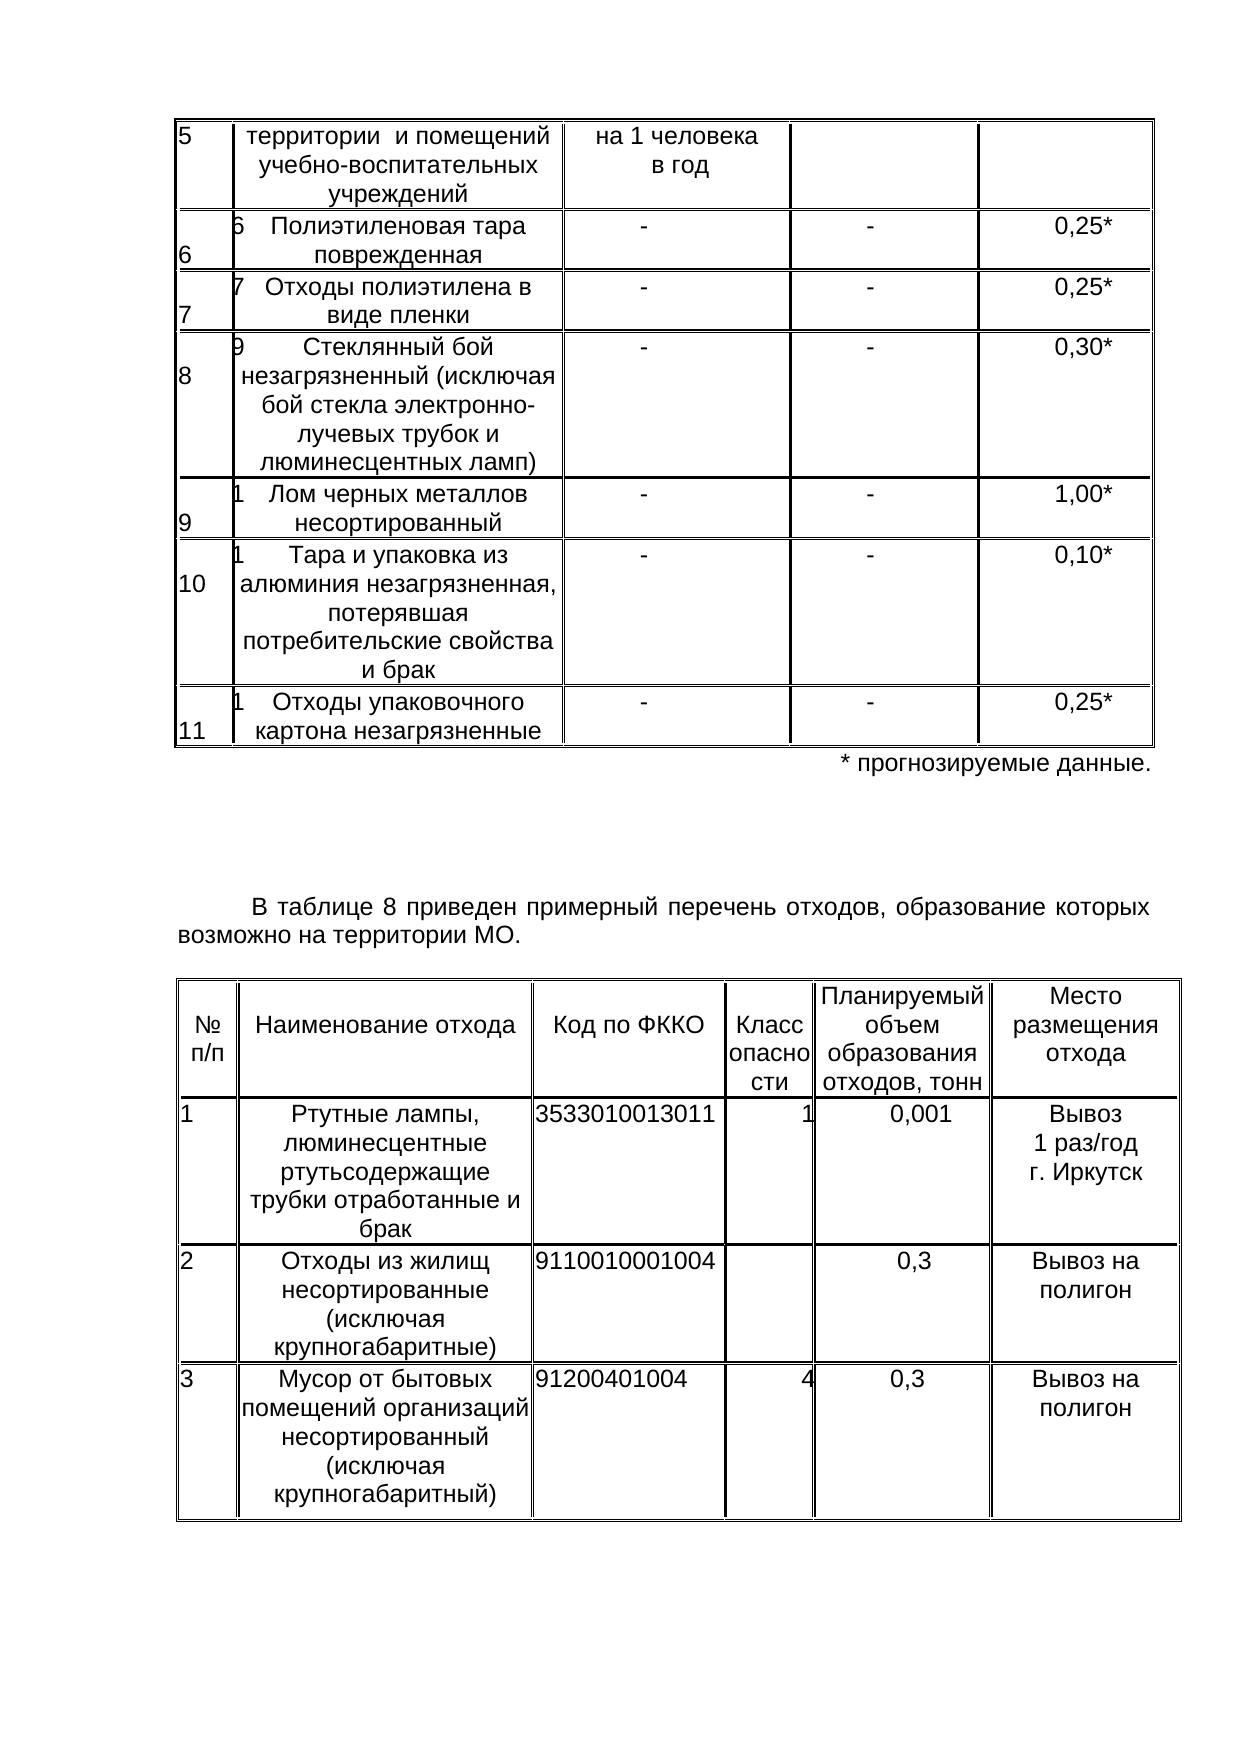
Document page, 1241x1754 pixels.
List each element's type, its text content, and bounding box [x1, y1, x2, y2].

table_cell 0,25* [978, 208, 1153, 268]
table_cell - [565, 540, 789, 684]
table_header Код по ФККО [533, 979, 725, 1096]
table_cell 1 [727, 1099, 812, 1243]
table_cell 9 8 [177, 329, 232, 476]
table_cell [727, 1246, 812, 1361]
table_cell Отходы из жилищ несортированные (исключая крупногабаритные) [240, 1246, 531, 1361]
table_cell 2 [177, 1243, 236, 1361]
table_cell 0,25* [980, 268, 1152, 329]
table_header Место размещения отхода [991, 981, 1179, 1096]
table_cell 0,10* [978, 537, 1153, 684]
table_cell Мусор от бытовых помещений организаций несортированный (исключая крупногабаритный) [238, 1365, 533, 1518]
table_cell 111 [176, 684, 233, 744]
table_header Класс опасности [725, 979, 814, 1096]
table_cell 55 [177, 120, 233, 208]
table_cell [564, 120, 790, 208]
table_cell - [564, 687, 790, 744]
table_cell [233, 122, 563, 208]
table_cell 9110010001004 [534, 1246, 724, 1361]
text В таблице 8 приведен примерный перечень отходов, образование которых возможно на территории МО. [177, 891, 1152, 949]
table_cell 3 [179, 1361, 238, 1518]
table_cell Отходы полиэтилена в виде пленки [235, 272, 562, 329]
table_cell - [790, 687, 978, 744]
table_cell Ртутные лампы, люминесцентные ртутьсодержащие трубки отработанные и брак [240, 1099, 531, 1243]
table_cell 0,3 [816, 1246, 989, 1361]
table_cell Полиэтиленовая тара поврежденная [235, 211, 562, 268]
table_cell - [565, 479, 789, 537]
table_cell Лом черных металлов несортированный [235, 479, 562, 537]
table_cell - [565, 333, 789, 476]
table_cell 110 [176, 537, 233, 684]
table_cell 3533010013011 [534, 1099, 724, 1243]
table_cell Вывоз на полигон [993, 1243, 1180, 1361]
table_cell [790, 120, 978, 208]
table_cell - [565, 211, 789, 268]
table_header Планируемый объем образования отходов, тонн [814, 979, 991, 1096]
table_cell 66 [176, 208, 233, 268]
table_cell Тара и упаковка из алюминия незагрязненная, потерявшая потребительские свойства и брак [235, 540, 562, 684]
table_cell Стеклянный бой незагрязненный (исключая бой стекла электронно-лучевых трубок и люминесцентных ламп) [235, 333, 562, 476]
text * прогнозируемые данные. [177, 748, 1152, 776]
table_cell 1,00* [980, 476, 1152, 537]
table_cell 1 [179, 1096, 236, 1243]
table_cell - [792, 540, 977, 684]
table_cell 4 [725, 1365, 814, 1518]
table_cell 0,001 [816, 1099, 989, 1243]
table_cell Отходы упаковочного картона незагрязненные [233, 687, 563, 744]
table_cell Вывоз 1 раз/год г. Иркутск [993, 1096, 1179, 1243]
table_cell - [792, 479, 977, 537]
table_cell 0,25* [978, 684, 1153, 744]
table_cell Вывоз на полигон [991, 1361, 1179, 1518]
table_cell 0,3 [814, 1361, 991, 1518]
table_header Наименование отхода [238, 981, 533, 1096]
table_cell 91200401004 [533, 1365, 725, 1518]
table_cell - [792, 272, 977, 329]
table_cell - [792, 211, 977, 268]
table_cell 19 [177, 476, 232, 537]
table_cell 0,30* [980, 329, 1152, 476]
table_cell - [565, 272, 789, 329]
table_cell 77 [177, 268, 232, 329]
table_cell 1,2 [978, 122, 1152, 208]
table_cell - [792, 333, 977, 476]
table_header № п/п [177, 979, 238, 1096]
